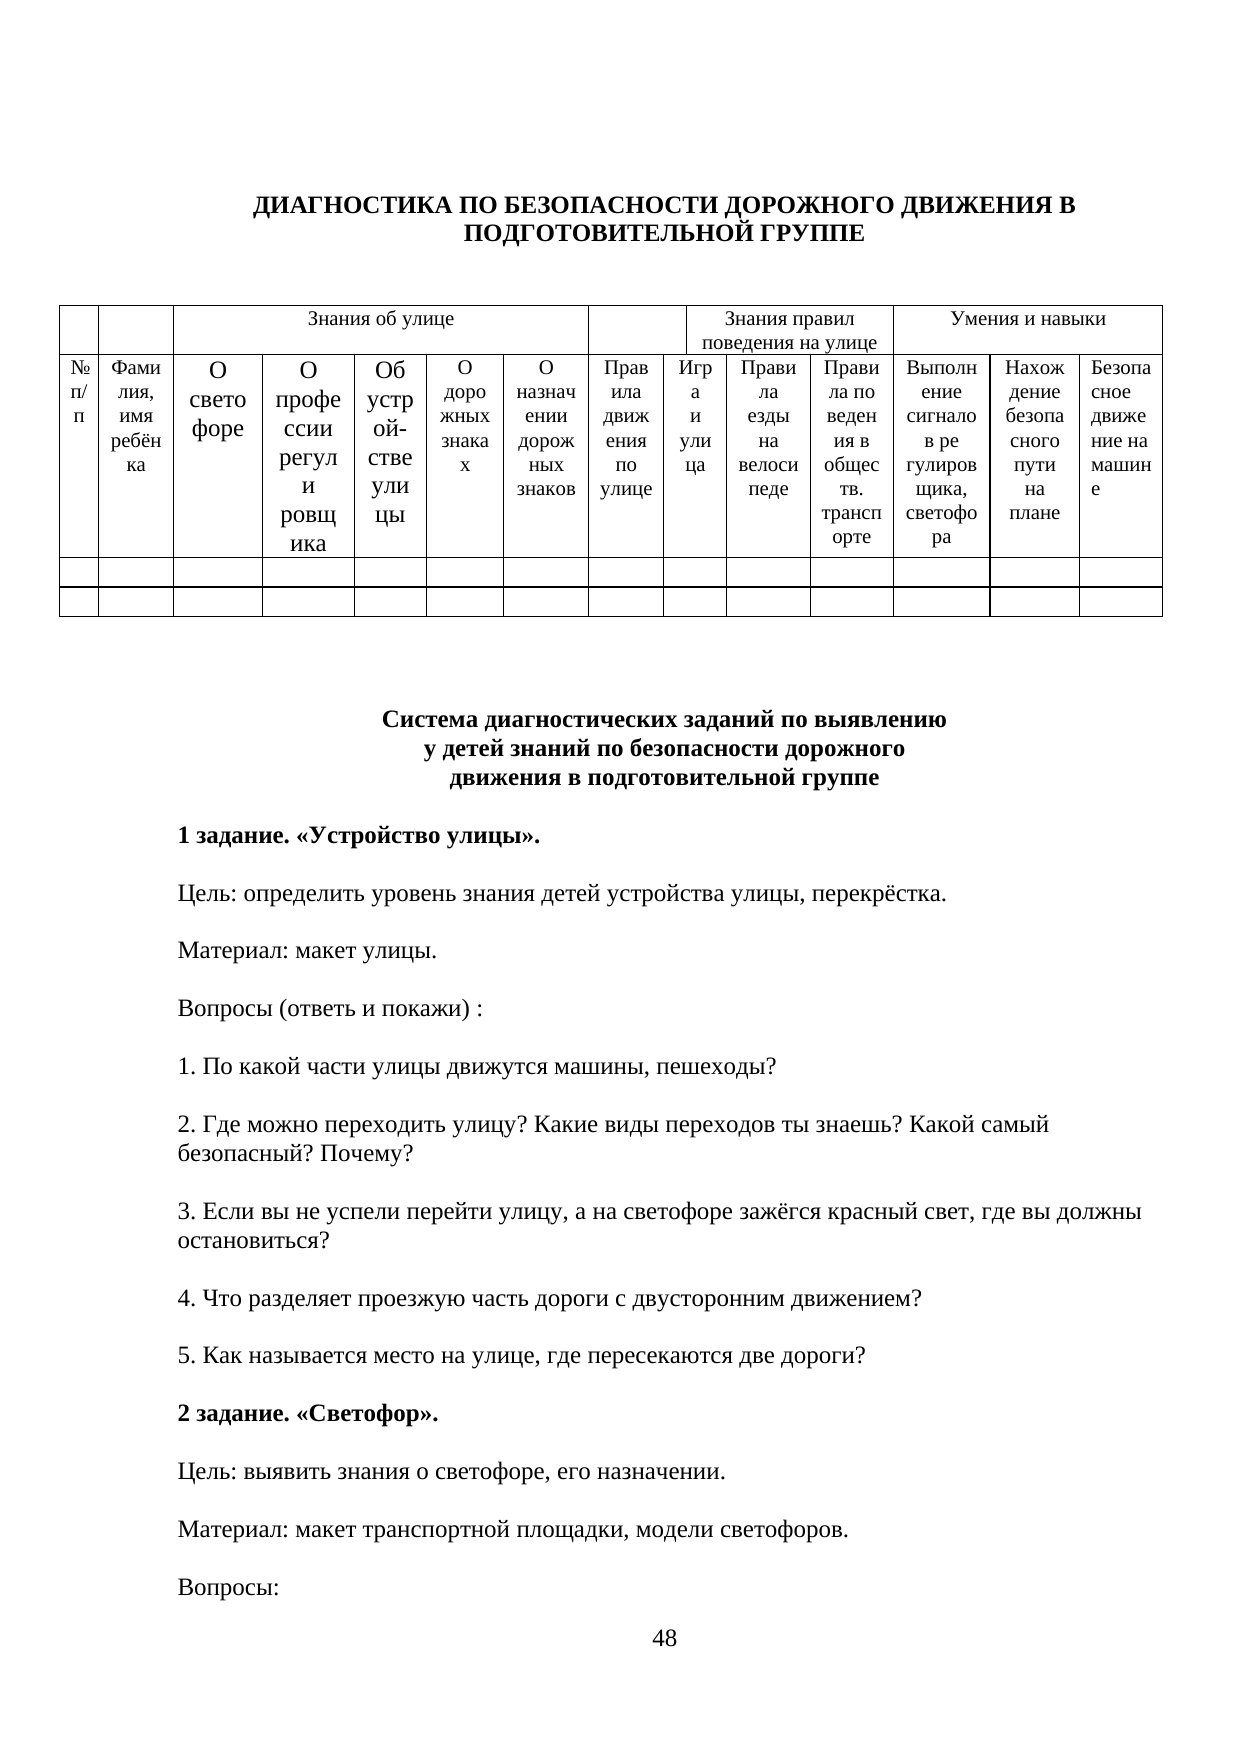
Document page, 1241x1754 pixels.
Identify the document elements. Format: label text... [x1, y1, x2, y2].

table_cell № п/п [60, 355, 98, 557]
text Вопросы: [177, 1572, 1152, 1601]
table_cell [427, 588, 503, 616]
text Вопросы (ответь и покажи) : [177, 993, 1152, 1022]
table_cell [504, 558, 588, 586]
text 2. Где можно переходить улицу? Какие виды переходов ты знаешь? Какой самый безопасный? Почему? [177, 1109, 1152, 1167]
table_cell Об устрой-стве улицы [355, 355, 426, 557]
table_cell О назначении дорожных знаков [504, 355, 588, 557]
text 1. По какой части улицы движутся машины, пешеходы? [177, 1051, 1152, 1080]
table_cell О профессии регули ровщика [263, 355, 354, 557]
table_cell [727, 588, 810, 616]
table_header Знания об улице [174, 306, 588, 354]
table_cell Фамилия, имя ребёнка [99, 355, 173, 557]
table_cell [263, 558, 354, 586]
text 3. Если вы не успели перейти улицу, а на светофоре зажёгся красный свет, где вы должны остановиться? [177, 1196, 1152, 1253]
table_cell [991, 558, 1079, 586]
table_cell [504, 588, 588, 616]
table_cell [355, 588, 426, 616]
table_cell О светофоре [174, 355, 262, 557]
table_cell [99, 588, 173, 616]
text Цель: определить уровень знания детей устройства улицы, перекрёстка. [177, 878, 1152, 906]
table_cell Правила движения по улице [589, 355, 663, 557]
table_cell [174, 558, 262, 586]
table_header [99, 306, 173, 354]
table_cell [894, 558, 989, 586]
table_cell [894, 588, 989, 616]
table_cell [811, 558, 893, 586]
table_cell Игра и улица [664, 355, 726, 557]
table_header [589, 306, 686, 354]
text 4. Что разделяет проезжую часть дороги с двусторонним движением? [177, 1283, 1152, 1311]
table_cell [589, 588, 663, 616]
table_cell [1080, 558, 1162, 586]
table_cell Правила езды на велосипеде [727, 355, 810, 557]
text Цель: выявить знания о светофоре, его назначении. [177, 1456, 1152, 1485]
table_cell [174, 588, 262, 616]
table_header Умения и навыки [894, 306, 1162, 354]
table_cell [664, 588, 726, 616]
table_cell Правила по ведения в обществ. транспорте [811, 355, 893, 557]
table_cell [589, 558, 663, 586]
table_cell [811, 588, 893, 616]
table_cell [60, 588, 98, 616]
table_cell О дорожных знаках [427, 355, 503, 557]
table_cell [427, 558, 503, 586]
text Система диагностических заданий по выявлению у детей знаний по безопасности дорожного движения в подготовительной группе [177, 704, 1152, 791]
table_cell [60, 558, 98, 586]
text ДИАГНОСТИКА ПО БЕЗОПАСНОСТИ ДОРОЖНОГО ДВИЖЕНИЯ В ПОДГОТОВИТЕЛЬНОЙ ГРУППЕ [177, 190, 1152, 276]
table_cell Выполнение сигналов ре гулировщика, светофора [894, 355, 989, 557]
table_cell Безопасное движение на машине [1080, 355, 1162, 557]
table_cell [727, 558, 810, 586]
text Материал: макет улицы. [177, 936, 1152, 964]
table_cell [664, 558, 726, 586]
table_header [60, 306, 98, 354]
text 1 задание. «Устройство улицы». [177, 820, 1152, 848]
table_cell [991, 588, 1079, 616]
table_header Знания правил поведения на улице [687, 306, 893, 354]
text 5. Как называется место на улице, где пересекаются две дороги? [177, 1341, 1152, 1369]
table_cell Нахождение безопасного пути на плане [991, 355, 1079, 557]
table_cell [99, 558, 173, 586]
table_cell [355, 558, 426, 586]
text Материал: макет транспортной площадки, модели светофоров. [177, 1514, 1152, 1543]
text 2 задание. «Светофор». [177, 1398, 1152, 1427]
table_cell [263, 588, 354, 616]
table_cell [1080, 588, 1162, 616]
